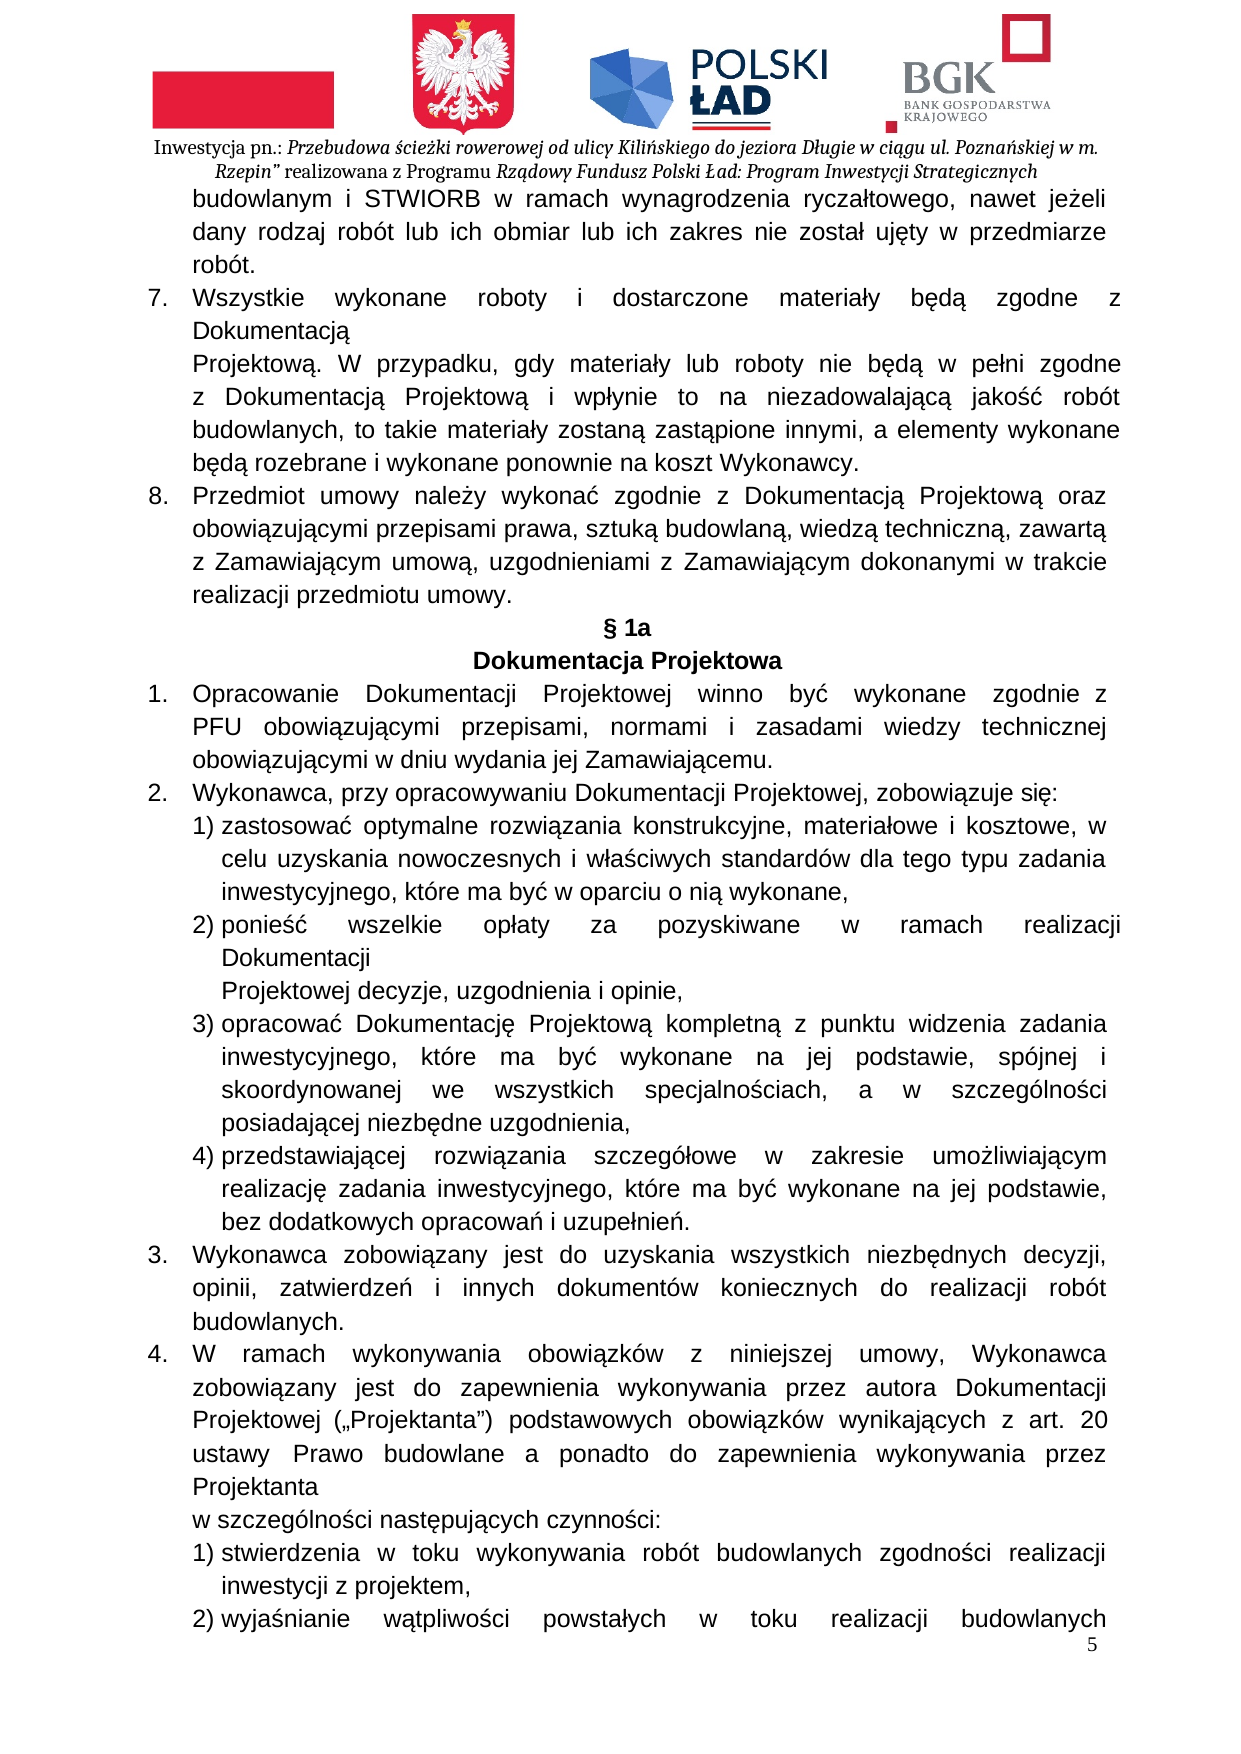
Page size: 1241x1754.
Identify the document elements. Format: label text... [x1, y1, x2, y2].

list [147, 184, 1108, 278]
picture [152, 14, 1098, 135]
list Wykonawca zobowiązany jest do uzyskania wszystkich niezbędnych decyzji, opinii, zatwierdzeń i innych dokumentów koniecznych do realizacji robót budowlanych. [147, 1240, 1108, 1335]
text Projektową. W przypadku, gdy materiały lub roboty nie będą w pełni zgodne z Dokumentacją Projektową i wpłynie to na niezadowalającą jakość robót budowlanych, to takie materiały zostaną zastąpione innymi, a elementy wykonane będą rozebrane i wykonane ponownie na koszt Wykonawcy. [192, 349, 1121, 477]
list ponieść wszelkie opłaty za pozyskiwane w ramach realizacji Dokumentacji [192, 910, 1121, 972]
list zastosować optymalne rozwiązania konstrukcyjne, materiałowe i kosztowe, w celu uzyskania nowoczesnych i właściwych standardów dla tego typu zadania inwestycyjnego, które ma być w oparciu o nią wykonane, [192, 811, 1107, 906]
list Opracowanie Dokumentacji Projektowej winno być wykonane zgodnie z PFU obowiązującymi przepisami, normami i zasadami wiedzy technicznej obowiązującymi w dniu wydania jej Zamawiającemu. [147, 679, 1108, 774]
list stwierdzenia w toku wykonywania robót budowlanych zgodności realizacji inwestycji z projektem, [192, 1538, 1107, 1599]
list przedstawiającej rozwiązania szczegółowe w zakresie umożliwiającym realizację zadania inwestycyjnego, które ma być wykonane na jej podstawie, bez dodatkowych opracowań i uzupełnień. [192, 1141, 1108, 1236]
text § 1a [362, 613, 893, 642]
list opracować Dokumentację Projektową kompletną z punktu widzenia zadania inwestycyjnego, które ma być wykonane na jej podstawie, spójnej i skoordynowanej we wszystkich specjalnościach, a w szczególności posiadającej niezbędne uzgodnienia, [192, 1009, 1108, 1137]
list Wykonawca, przy opracowywaniu Dokumentacji Projektowej, zobowiązuje się: [147, 778, 1121, 807]
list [192, 1604, 1108, 1632]
text Dokumentacja Projektowa [362, 646, 893, 675]
list W ramach wykonywania obowiązków z niniejszej umowy, Wykonawca zobowiązany jest do zapewnienia wykonywania przez autora Dokumentacji Projektowej („Projektanta”) podstawowych obowiązków wynikających z art. 20 ustawy Prawo budowlane a ponadto do zapewnienia wykonywania przez Projektanta w szczególności następujących czynności: [147, 1339, 1108, 1533]
text Projektowej decyzje, uzgodnienia i opinie, [221, 976, 1121, 1005]
list Przedmiot umowy należy wykonać zgodnie z Dokumentacją Projektową oraz obowiązującymi przepisami prawa, sztuką budowlaną, wiedzą techniczną, zawartą z Zamawiającym umową, uzgodnieniami z Zamawiającym dokonanymi w trakcie realizacji przedmiotu umowy. [148, 481, 1108, 609]
list Wszystkie wykonane roboty i dostarczone materiały będą zgodne z Dokumentacją [147, 283, 1121, 344]
